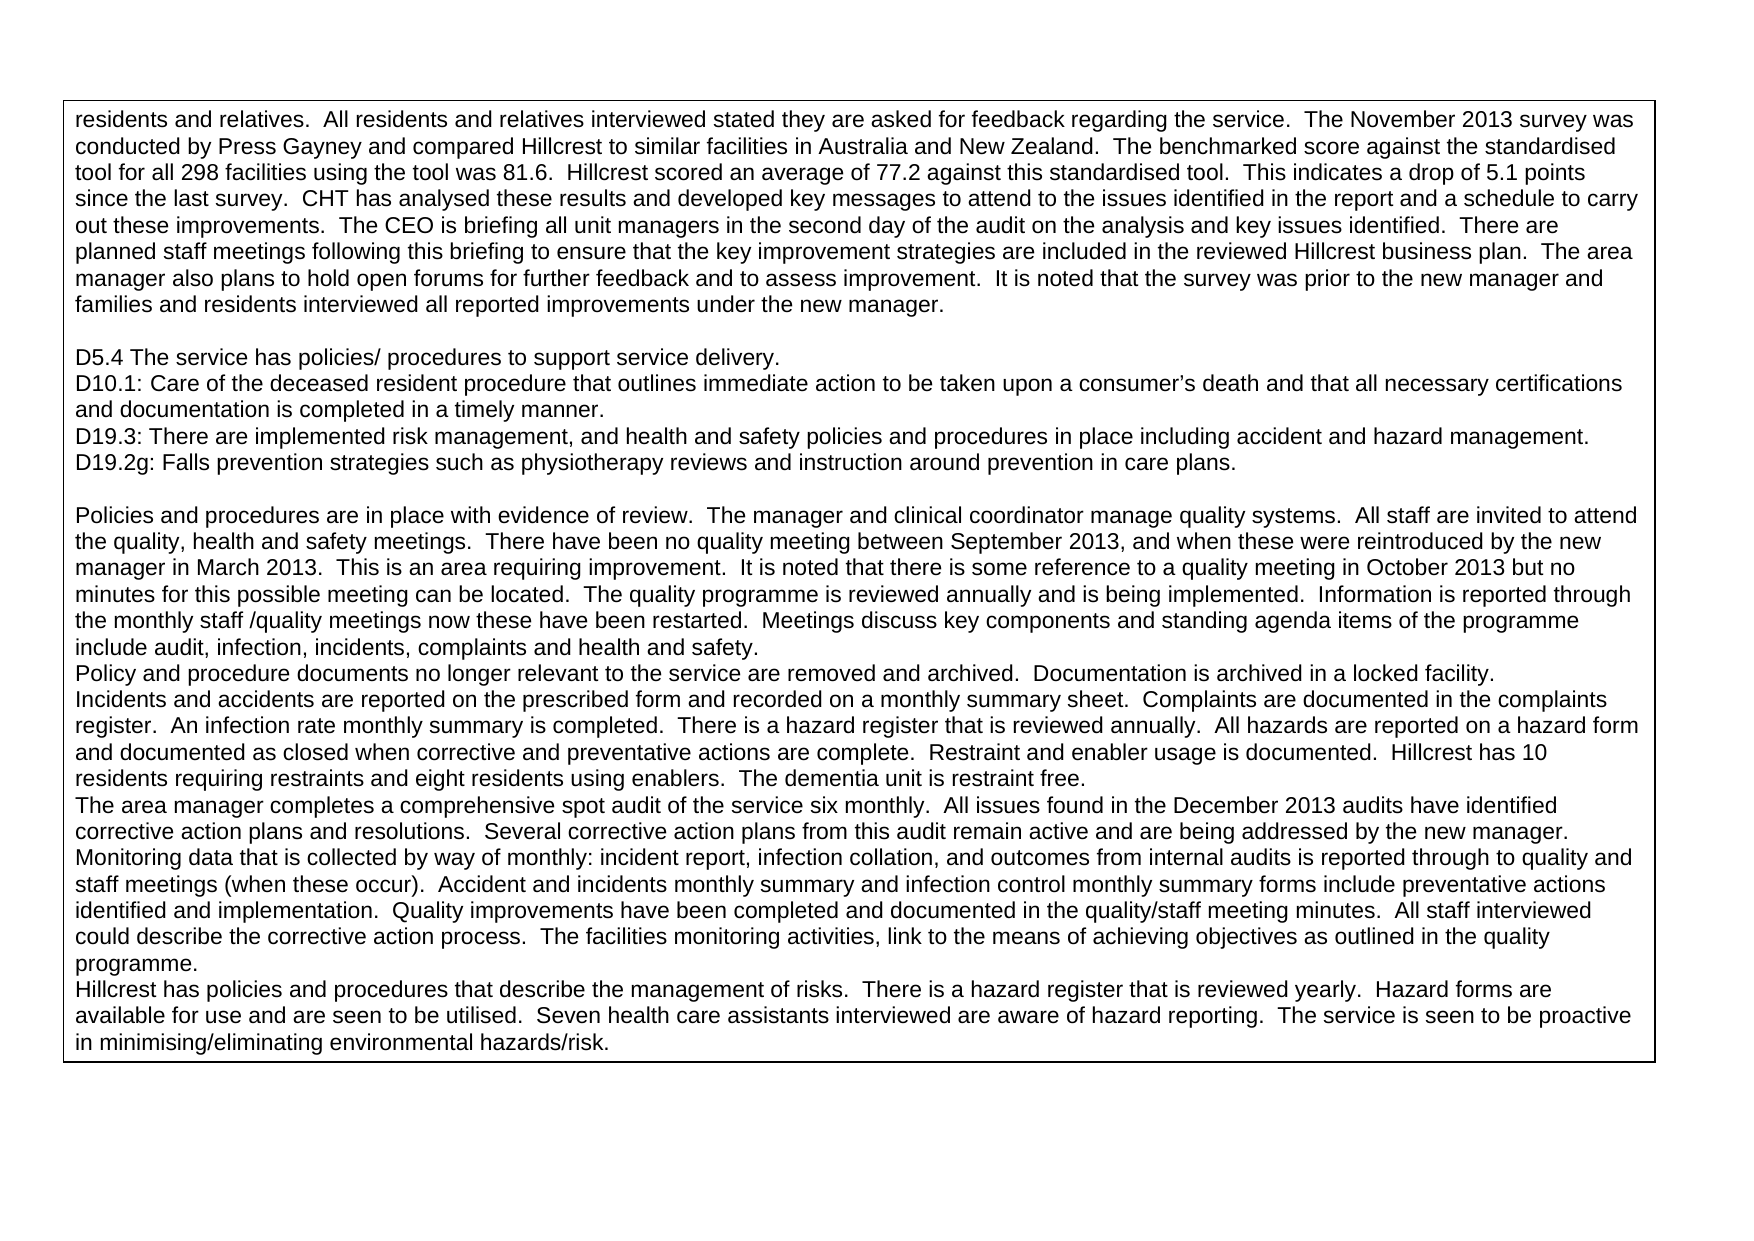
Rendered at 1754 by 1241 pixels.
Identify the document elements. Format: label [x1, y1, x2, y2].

table_cell [64, 101, 1654, 1061]
